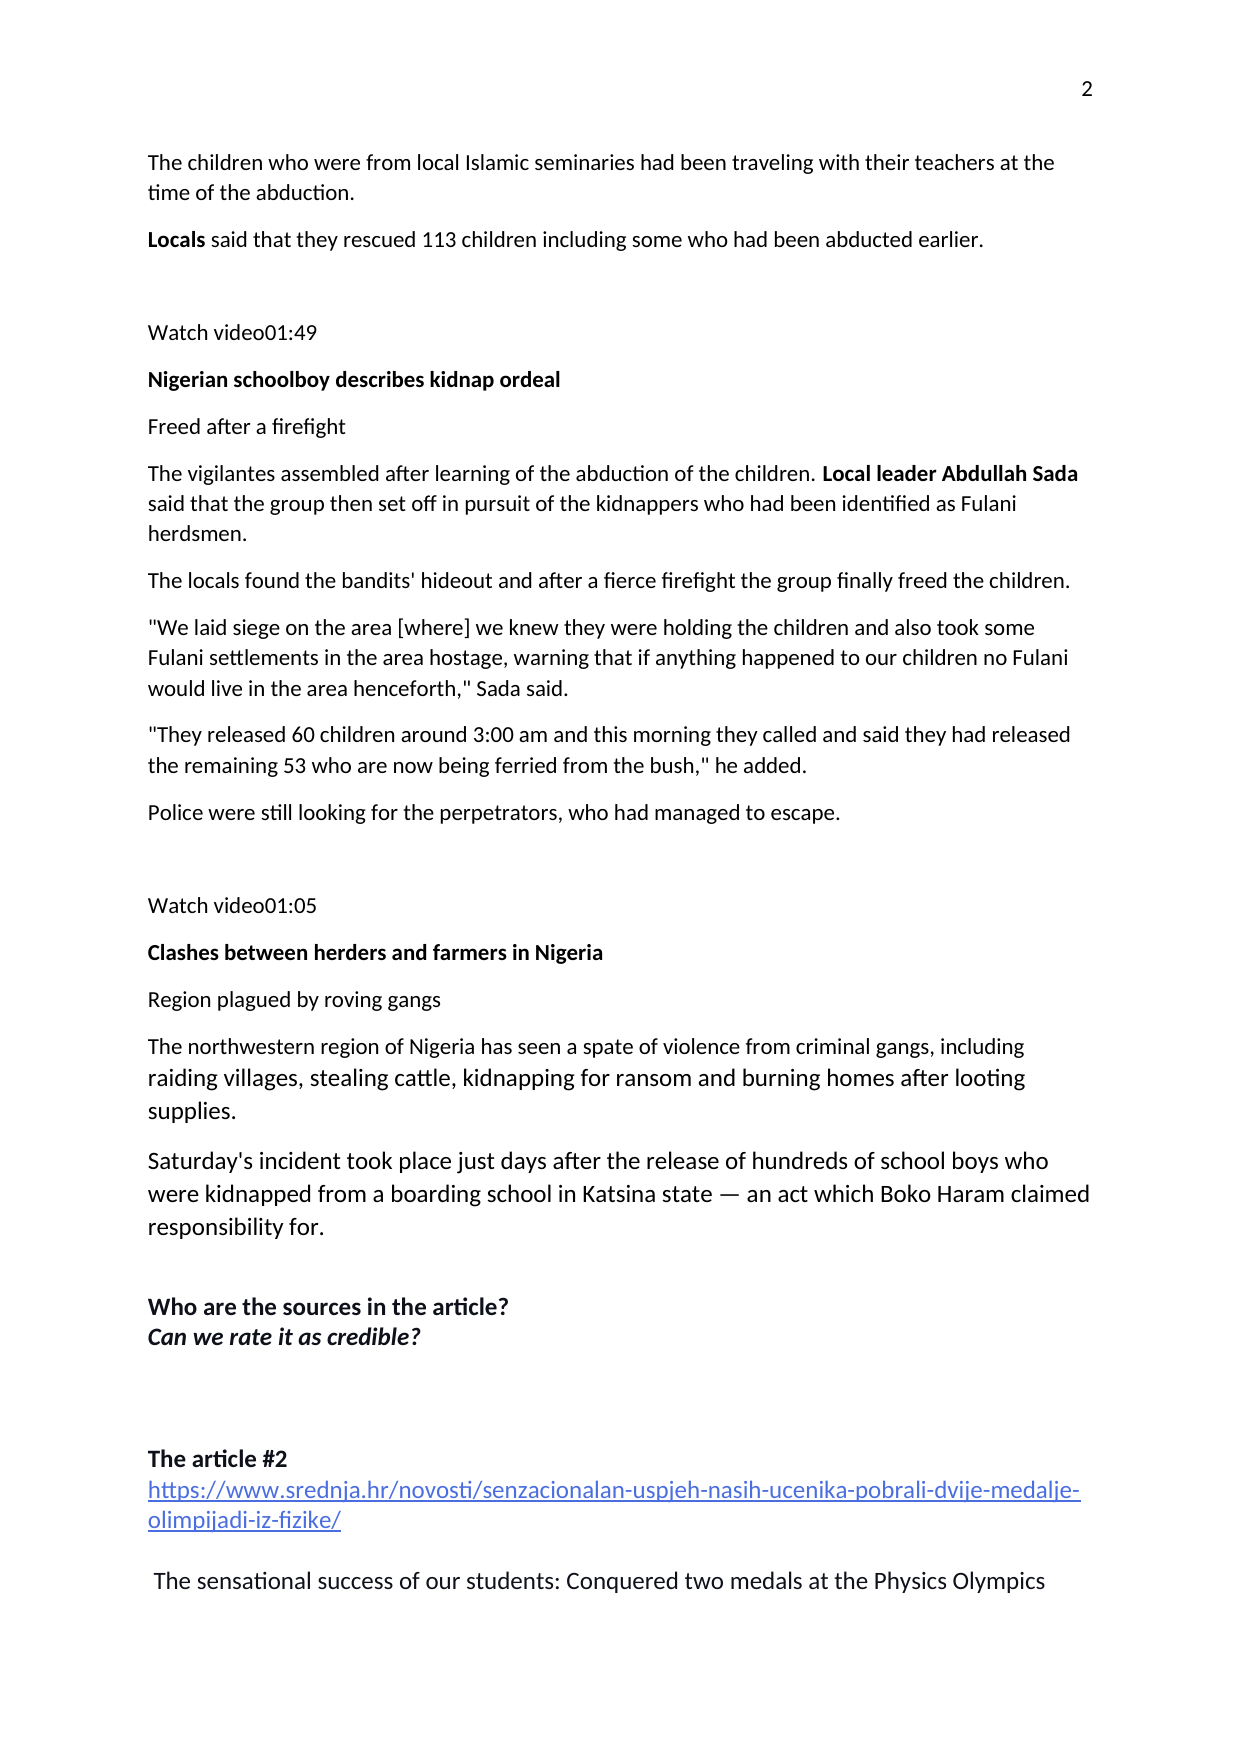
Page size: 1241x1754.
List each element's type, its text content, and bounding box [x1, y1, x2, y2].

text Region plagued by roving gangs [148, 985, 1093, 1013]
text Nigerian schoolboy describes kidnap ordeal [148, 365, 1093, 393]
text The sensational success of our students: Conquered two medals at the Physics Olympics [148, 1566, 1093, 1596]
text The northwestern region of Nigeria has seen a spate of violence from criminal gangs, including raiding villages, stealing cattle, kidnapping for ransom and burning homes after looting supplies. [148, 1032, 1093, 1126]
text https://www.srednja.hr/novosti/senzacionalan-uspjeh-nasih-ucenika-pobrali-dvije-medalje-olimpijadi-iz-fizike/ [148, 1474, 1093, 1535]
text Watch video01:49 [148, 318, 1093, 346]
text Clashes between herders and farmers in Nigeria [148, 938, 1093, 966]
text Watch video01:05 [148, 891, 1093, 919]
text The children who were from local Islamic seminaries had been traveling with their teachers at the time of the abduction. [148, 148, 1093, 206]
text The vigilantes assembled after learning of the abduction of the children. Local leader Abdullah Sada said that the group then set off in pursuit of the kidnappers who had been identified as Fulani herdsmen. [148, 459, 1093, 547]
text Saturday's incident took place just days after the release of hundreds of school boys who were kidnapped from a boarding school in Katsina state — an act which Boko Haram claimed responsibility for. [148, 1145, 1093, 1241]
text Can we rate it as credible? [148, 1321, 1093, 1352]
text The locals found the bandits' hideout and after a fierce firefight the group finally freed the children. [148, 566, 1093, 594]
text "They released 60 children around 3:00 am and this morning they called and said they had released the remaining 53 who are now being ferried from the bush," he added. [148, 721, 1093, 779]
text The article #2 [148, 1443, 1093, 1474]
text Locals said that they rescued 113 children including some who had been abducted earlier. [148, 225, 1093, 253]
text "We laid siege on the area [where] we knew they were holding the children and also took some Fulani settlements in the area hostage, warning that if anything happened to our children no Fulani would live in the area henceforth," Sada said. [148, 613, 1093, 702]
text Police were still looking for the perpetrators, who had managed to escape. [148, 798, 1093, 826]
text Who are the sources in the article? [148, 1291, 1093, 1321]
text Freed after a firefight [148, 412, 1093, 440]
